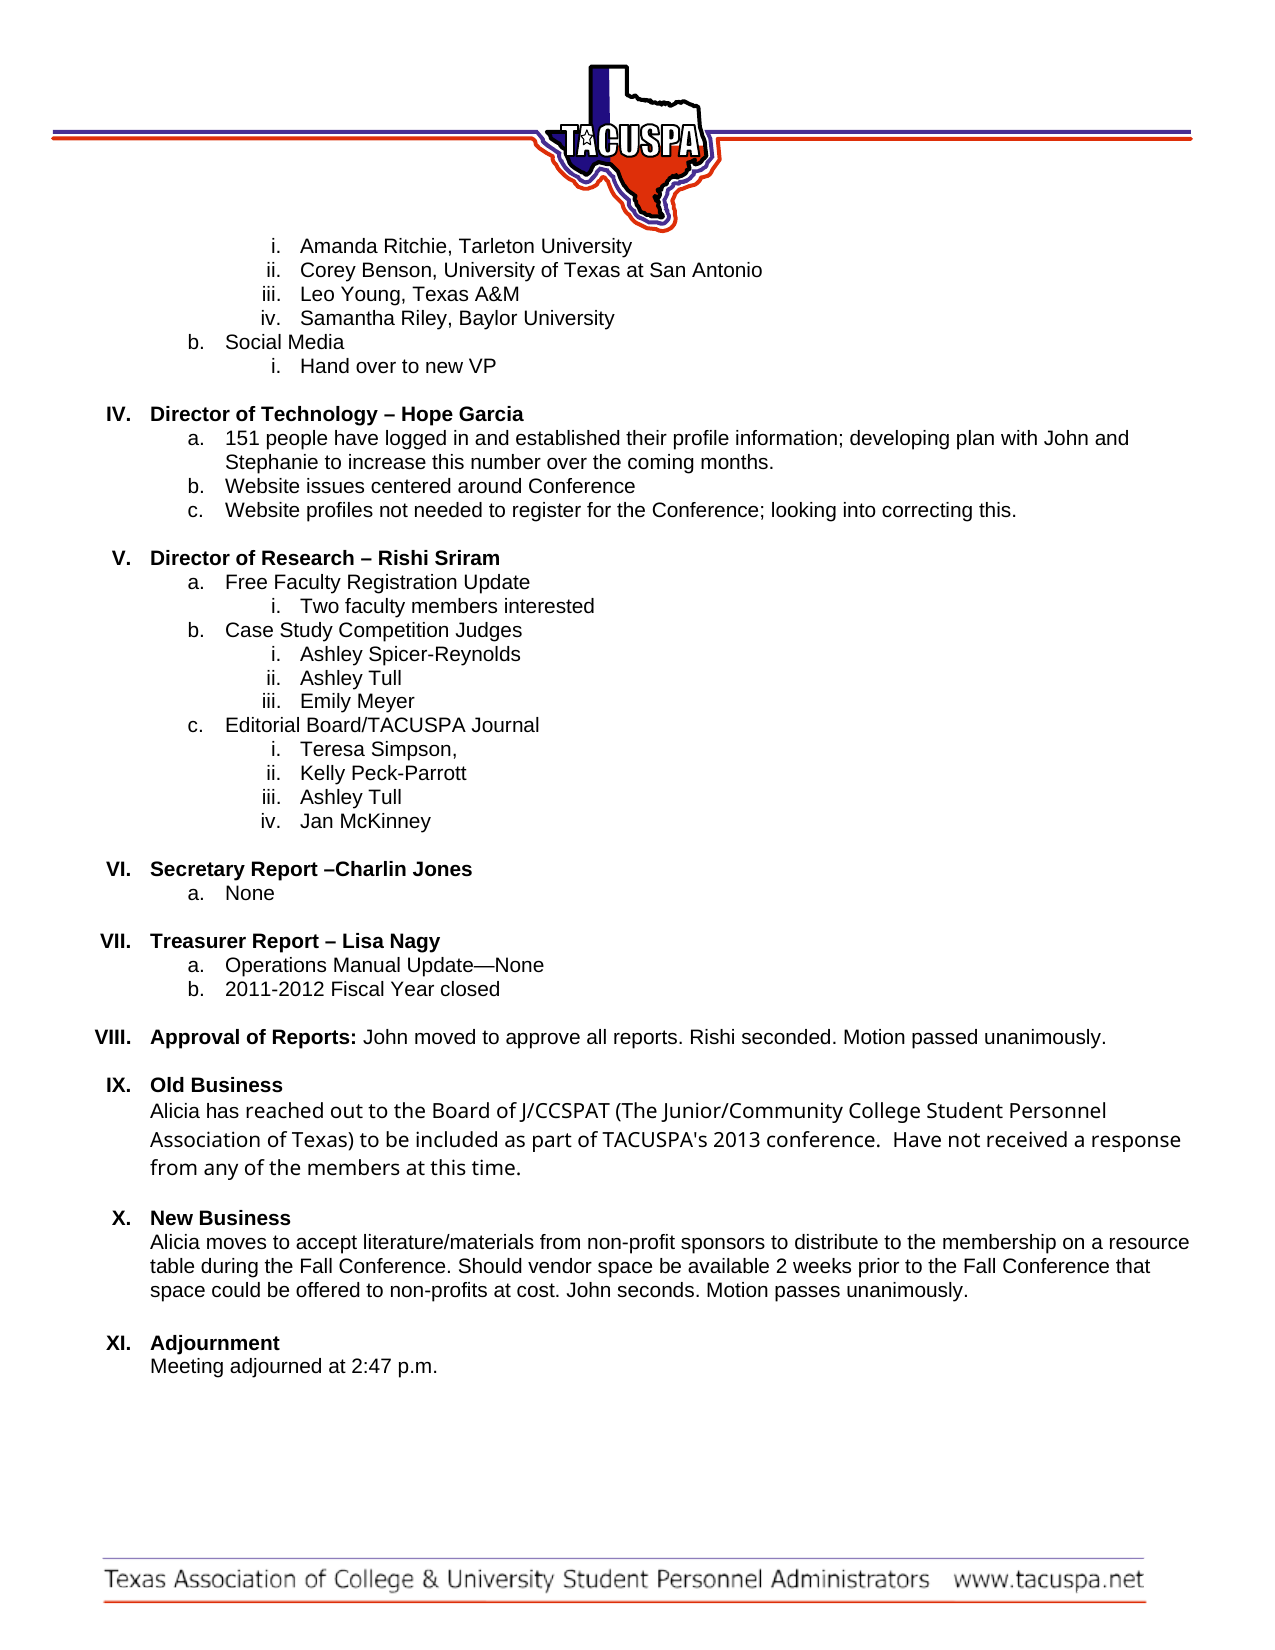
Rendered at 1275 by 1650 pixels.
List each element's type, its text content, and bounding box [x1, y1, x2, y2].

list Operations Manual Update—None [187, 953, 1200, 977]
text Alicia moves to accept literature/materials from non-profit sponsors to distribute to the membership on a resource table during the Fall Conference. Should vendor space be available 2 weeks prior to the Fall Conference that space could be offered to non-profits at cost. John seconds. Motion passes unanimously. [150, 1230, 1200, 1302]
list Old Business [131, 1073, 1200, 1097]
list Emily Meyer [281, 689, 1200, 713]
list Jan McKinney [281, 809, 1200, 833]
list Free Faculty Registration Update [187, 569, 1200, 593]
list Director of Research – Rishi Sriram [131, 546, 1200, 569]
list Secretary Report –Charlin Jones [131, 857, 1200, 881]
list Treasurer Report – Lisa Nagy [131, 929, 1200, 953]
list None [187, 881, 1200, 905]
list Adjournment [131, 1330, 1200, 1354]
list Ashley Spicer-Reynolds [281, 641, 1200, 665]
list Kelly Peck-Parrott [281, 761, 1200, 785]
list Amanda Ritchie, Tarleton University [281, 149, 1200, 258]
list Leo Young, Texas A&M [281, 282, 1200, 306]
list Corey Benson, University of Texas at San Antonio [281, 258, 1200, 282]
list Social Media [187, 330, 1200, 354]
list Editorial Board/TACUSPA Journal [187, 713, 1200, 737]
text Alicia has reached out to the Board of J/CCSPAT (The Junior/Community College Student Personnel Association of Texas) to be included as part of TACUSPA's 2013 conference. Have not received a response from any of the members at this time. [150, 1097, 1200, 1182]
list 151 people have logged in and established their profile information; developing plan with John and Stephanie to increase this number over the coming months. [187, 426, 1200, 474]
list Ashley Tull [281, 665, 1200, 689]
list Hand over to new VP [281, 354, 1200, 378]
list New Business [131, 1206, 1200, 1230]
list Website profiles not needed to register for the Conference; looking into correcting this. [187, 498, 1200, 522]
list Ashley Tull [281, 785, 1200, 809]
list Website issues centered around Conference [187, 474, 1200, 498]
list Samantha Riley, Baylor University [281, 306, 1200, 330]
list Two faculty members interested [281, 593, 1200, 617]
list Case Study Competition Judges [187, 617, 1200, 641]
list Approval of Reports: John moved to approve all reports. Rishi seconded. Motion passed unanimously. [131, 1025, 1200, 1049]
list Director of Technology – Hope Garcia [131, 402, 1200, 426]
list Teresa Simpson, [281, 737, 1200, 761]
list Meeting adjourned at 2:47 p.m. [150, 1354, 1200, 1378]
list 2011-2012 Fiscal Year closed [187, 977, 1200, 1001]
